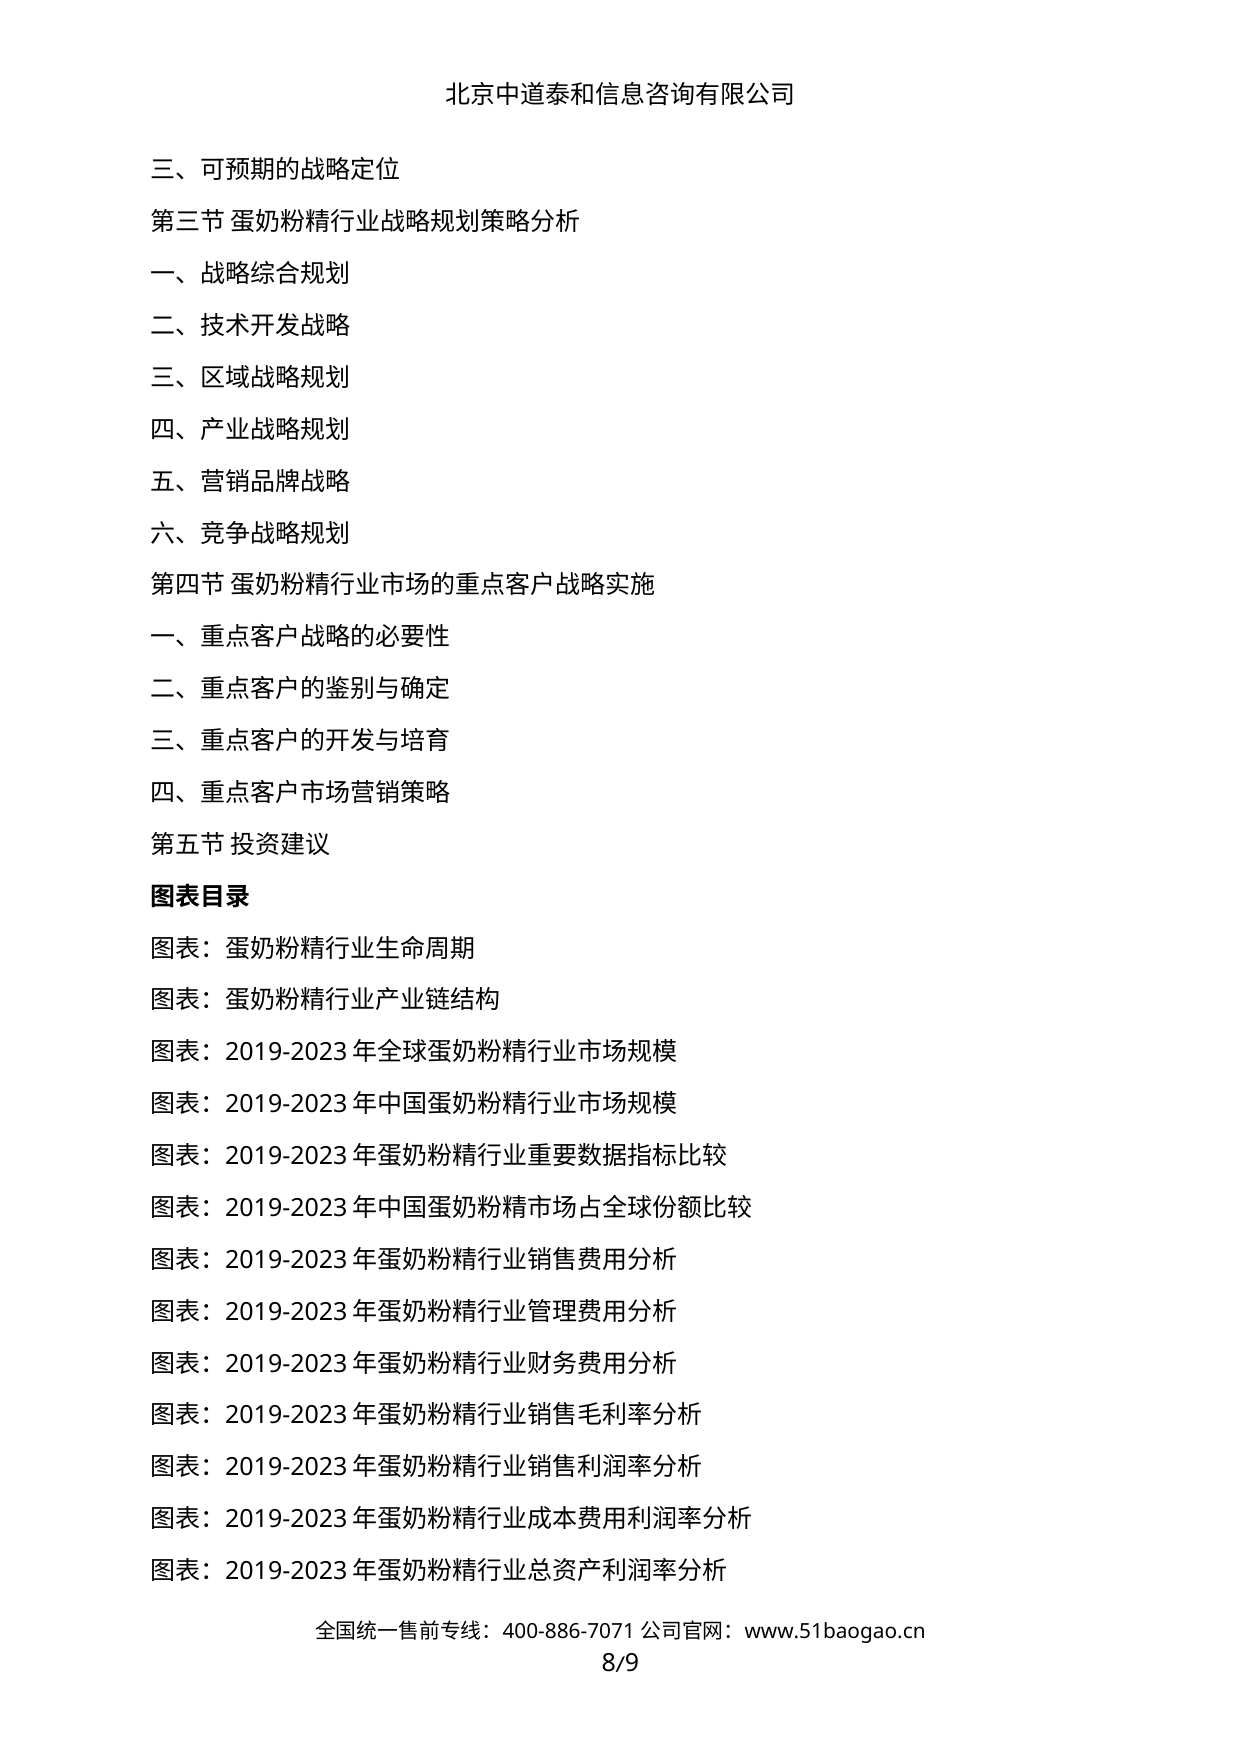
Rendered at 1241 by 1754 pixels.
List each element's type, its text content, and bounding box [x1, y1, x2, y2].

text 三、区域战略规划 [150, 357, 1090, 394]
text 五、营销品牌战略 [150, 461, 1090, 497]
text 第四节 蛋奶粉精行业市场的重点客户战略实施 [150, 565, 1090, 601]
text 图表：2019-2023年蛋奶粉精行业管理费用分析 [150, 1291, 1090, 1327]
text 一、战略综合规划 [150, 254, 1090, 290]
text 图表：2019-2023年蛋奶粉精行业财务费用分析 [150, 1343, 1090, 1379]
text 三、可预期的战略定位 [150, 150, 1090, 186]
text 二、重点客户的鉴别与确定 [150, 669, 1090, 705]
text 四、重点客户市场营销策略 [150, 772, 1090, 809]
text 图表：2019-2023年蛋奶粉精行业销售利润率分析 [150, 1447, 1090, 1483]
text 图表：2019-2023年中国蛋奶粉精行业市场规模 [150, 1084, 1090, 1120]
text 图表：2019-2023年中国蛋奶粉精市场占全球份额比较 [150, 1187, 1090, 1224]
text 图表目录 [150, 876, 1090, 912]
text 二、技术开发战略 [150, 306, 1090, 342]
text 第五节 投资建议 [150, 824, 1090, 861]
text 第三节 蛋奶粉精行业战略规划策略分析 [150, 202, 1090, 238]
text 图表：2019-2023年蛋奶粉精行业总资产利润率分析 [150, 1551, 1090, 1587]
text 图表：蛋奶粉精行业生命周期 [150, 928, 1090, 964]
text 图表：蛋奶粉精行业产业链结构 [150, 980, 1090, 1016]
text 图表：2019-2023年蛋奶粉精行业成本费用利润率分析 [150, 1499, 1090, 1535]
text 图表：2019-2023年蛋奶粉精行业销售费用分析 [150, 1239, 1090, 1276]
text 图表：2019-2023年全球蛋奶粉精行业市场规模 [150, 1032, 1090, 1068]
text 图表：2019-2023年蛋奶粉精行业销售毛利率分析 [150, 1395, 1090, 1431]
text 六、竞争战略规划 [150, 513, 1090, 549]
text 一、重点客户战略的必要性 [150, 617, 1090, 653]
text 四、产业战略规划 [150, 409, 1090, 446]
text 三、重点客户的开发与培育 [150, 721, 1090, 757]
text 图表：2019-2023年蛋奶粉精行业重要数据指标比较 [150, 1136, 1090, 1172]
